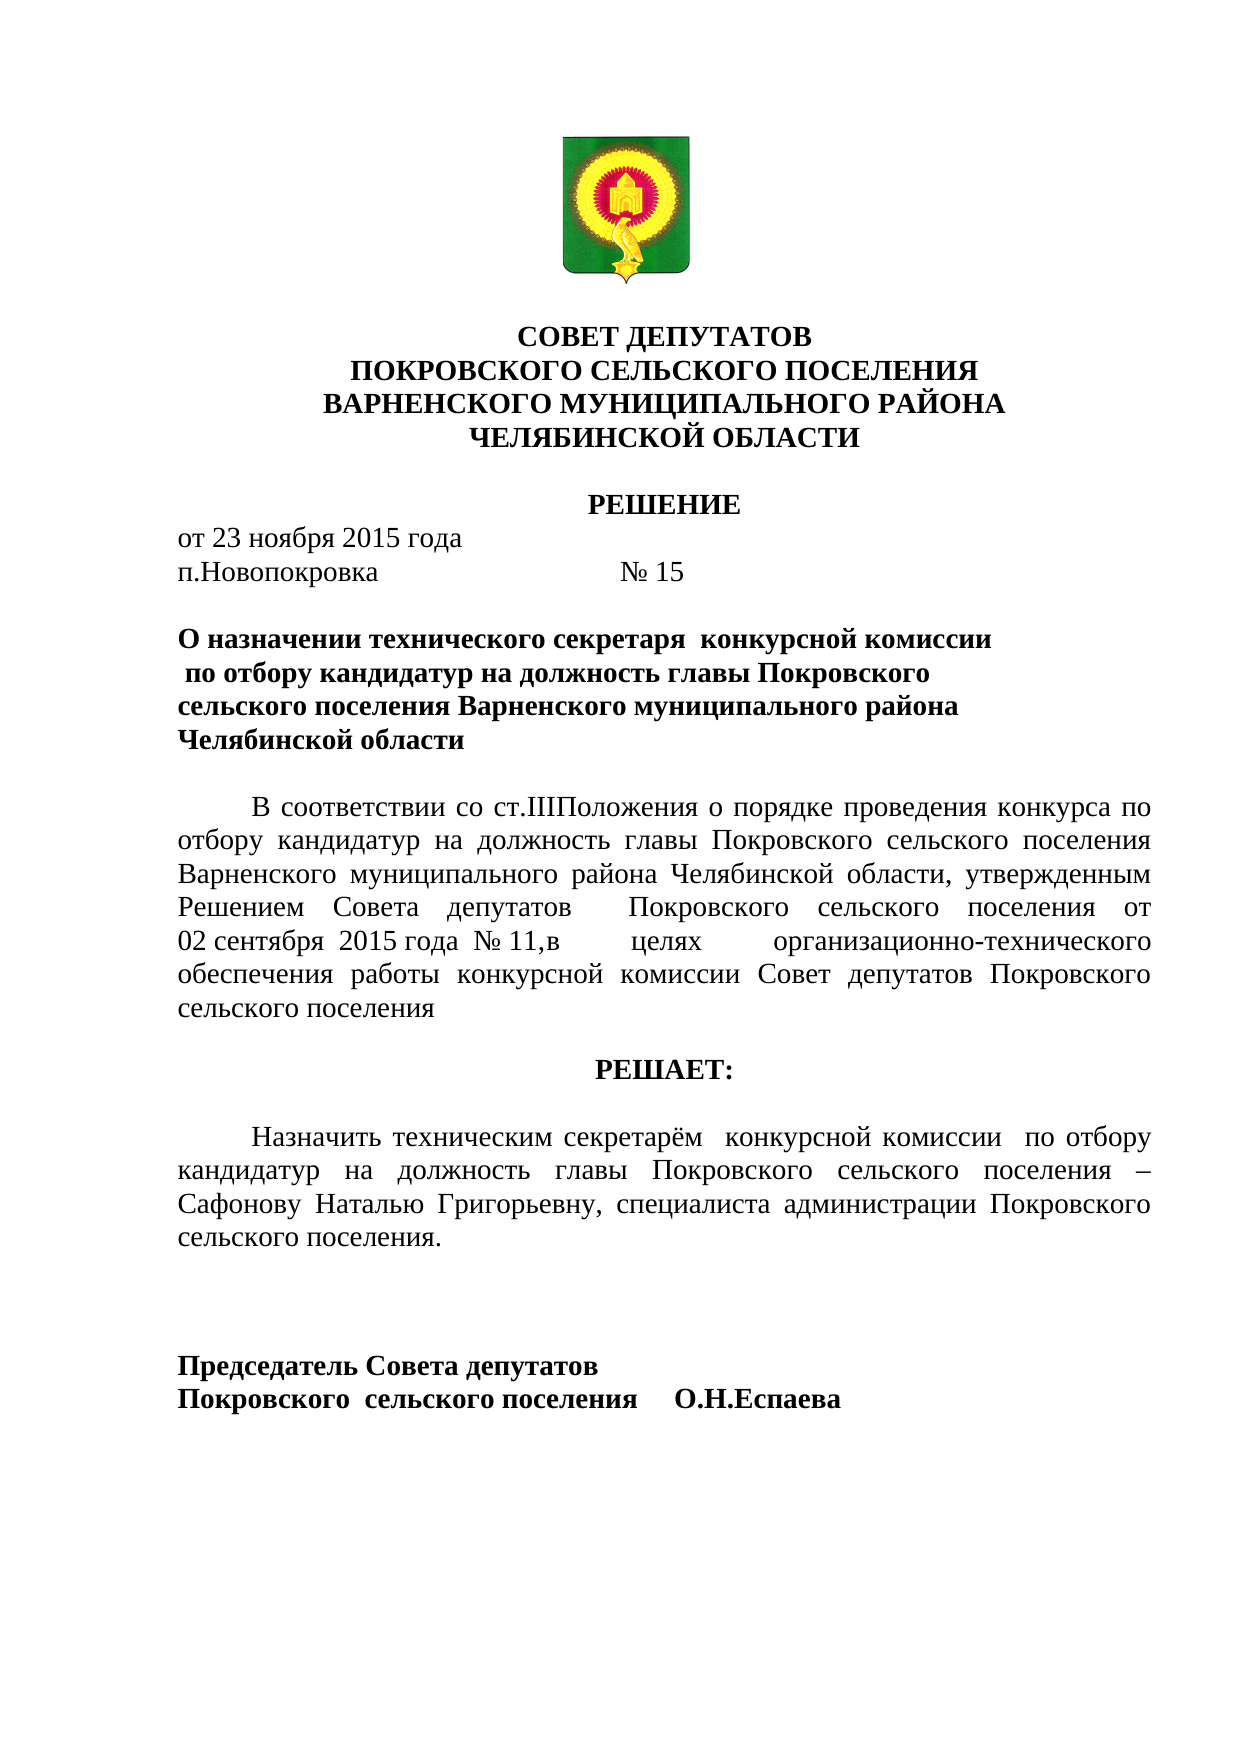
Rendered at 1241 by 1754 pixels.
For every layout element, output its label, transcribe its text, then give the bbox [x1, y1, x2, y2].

text от 23 ноября 2015 года [177, 521, 1152, 554]
text РЕШЕНИЕ [177, 487, 1152, 521]
text ПОКРОВСКОГО СЕЛЬСКОГО ПОСЕЛЕНИЯ [177, 353, 1152, 386]
text Покровского сельского поселения О.Н.Еспаева [177, 1382, 1152, 1415]
text Челябинской области [177, 722, 1152, 755]
text СОВЕТ ДЕПУТАТОВ [177, 319, 1152, 353]
text Назначить техническим секретарём конкурсной комиссии по отбору кандидатур на должность главы Покровского сельского поселения – Сафонову Наталью Григорьевну, специалиста администрации Покровского сельского поселения. [177, 1119, 1152, 1253]
picture [562, 136, 690, 283]
text РЕШАЕТ: [177, 1052, 1152, 1085]
text В соответствии со ст.IIIПоложения о порядке проведения конкурса по отбору кандидатур на должность главы Покровского сельского поселения Варненского муниципального района Челябинской области, утвержденным Решением Совета депутатов Покровского сельского поселения от 02 сентября 2015 года № 11, в целях организационно-технического обеспечения работы конкурсной комиссии Совет депутатов Покровского сельского поселения [177, 789, 1152, 1024]
text ЧЕЛЯБИНСКОЙ ОБЛАСТИ [177, 420, 1152, 453]
text сельского поселения Варненского муниципального района [177, 688, 1152, 722]
text ВАРНЕНСКОГО МУНИЦИПАЛЬНОГО РАЙОНА [177, 386, 1152, 420]
text п.Новопокровка № 15 [177, 554, 1152, 588]
text О назначении технического секретаря конкурсной комиссии [177, 621, 1152, 655]
text Председатель Совета депутатов [177, 1348, 1152, 1382]
text по отбору кандидатур на должность главы Покровского [177, 655, 1152, 688]
